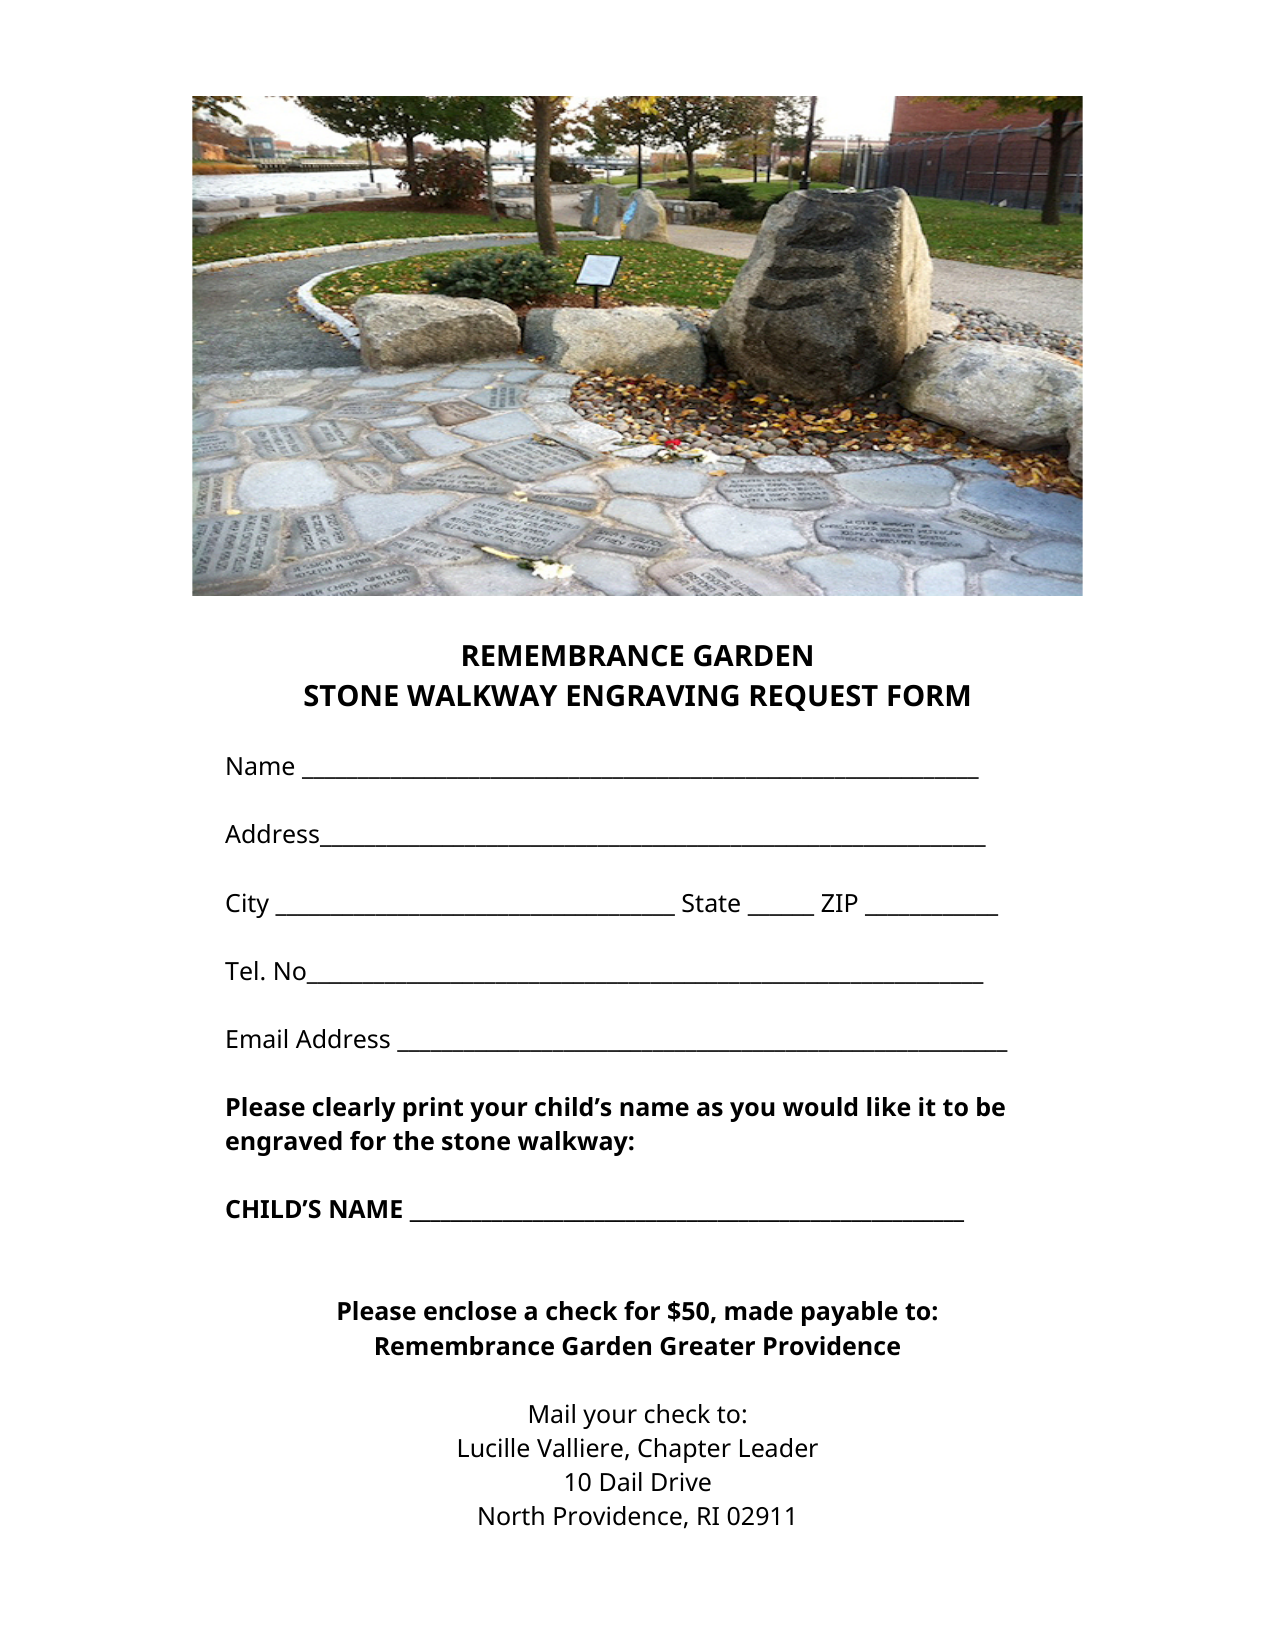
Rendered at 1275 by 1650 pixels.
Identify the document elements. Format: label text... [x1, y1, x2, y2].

text Email Address _______________________________________________________ [150, 1022, 1125, 1056]
text 10 Dail Drive [150, 1464, 1125, 1498]
text North Providence, RI 02911 [150, 1498, 1125, 1532]
text Tel. No_____________________________________________________________ [150, 953, 1125, 987]
text STONE WALKWAY ENGRAVING REQUEST FORM [150, 675, 1125, 715]
text Lucille Valliere, Chapter Leader [150, 1430, 1125, 1464]
text Remembrance Garden Greater Providence [150, 1328, 1125, 1362]
text City ____________________________________ State ______ ZIP ____________ [150, 885, 1125, 919]
text Please enclose a check for $50, made payable to: [150, 1294, 1125, 1328]
text Please clearly print your child’s name as you would like it to be engraved for the stone walkway: [225, 1090, 1125, 1158]
text Mail your check to: [150, 1396, 1125, 1430]
text CHILD’S NAME ______________________________________________________ [150, 1192, 1125, 1226]
text Address____________________________________________________________ [150, 817, 1125, 851]
text Name _____________________________________________________________ [150, 749, 1125, 783]
text REMEMBRANCE GARDEN [150, 636, 1125, 675]
picture [192, 96, 1083, 596]
